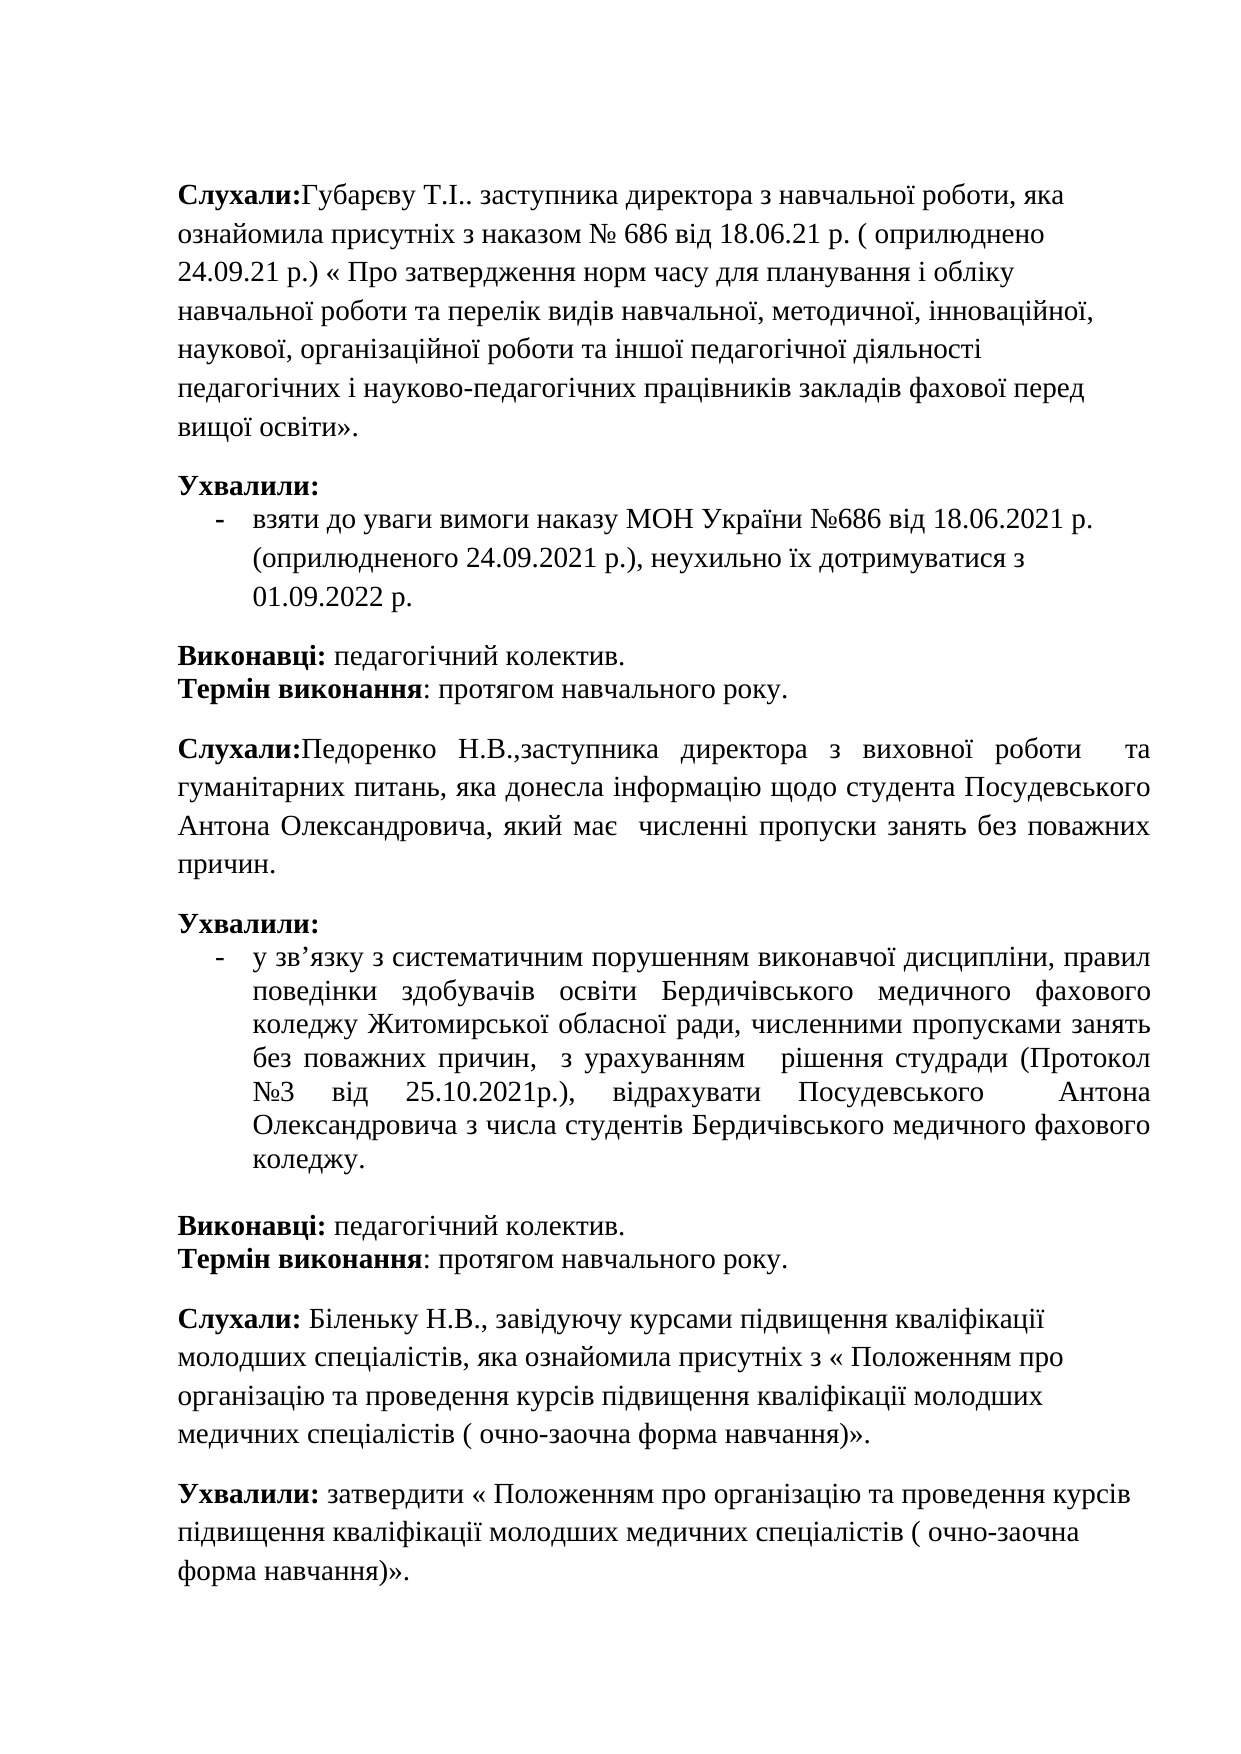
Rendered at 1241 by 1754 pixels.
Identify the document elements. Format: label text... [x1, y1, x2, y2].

text Термін виконання: протягом навчального року. [177, 672, 1152, 705]
list взяти до уваги вимоги наказу МОН України №686 від 18.06.2021 р. (оприлюдненого 24.09.2021 р.), неухильно їх дотримуватися з 01.09.2022 р. [215, 502, 1152, 612]
text Ухвалили: [177, 468, 1152, 502]
text Слухали:Губарєву Т.І.. заступника директора з навчальної роботи, яка ознайомила присутніх з наказом № 686 від 18.06.21 р. ( оприлюднено 24.09.21 р.) « Про затвердження норм часу для планування і обліку навчальної роботи та перелік видів навчальної, методичної, інноваційної, наукової, організаційної роботи та іншої педагогічної діяльності педагогічних і науково-педагогічних працівників закладів фахової перед вищої освіти». [177, 177, 1152, 442]
text Ухвалили: затвердити « Положенням про організацію та проведення курсів підвищення кваліфікації молодших медичних спеціалістів ( очно-заочна форма навчання)». [177, 1476, 1152, 1586]
text Виконавці: педагогічний колектив. [177, 1208, 1152, 1241]
text Ухвалили: [177, 906, 1152, 939]
list у зв’язку з систематичним порушенням виконавчої дисципліни, правил поведінки здобувачів освіти Бердичівського медичного фахового коледжу Житомирської обласної ради, численними пропусками занять без поважних причин, з урахуванням рішення студради (Протокол №3 від 25.10.2021р.), відрахувати Посудевського Антона Олександровича з числа студентів Бердичівського медичного фахового коледжу. [215, 939, 1152, 1174]
text Термін виконання: протягом навчального року. [177, 1241, 1152, 1275]
text Виконавці: педагогічний колектив. [177, 638, 1152, 672]
text Слухали:Педоренко Н.В.,заступника директора з виховної роботи та гуманітарних питань, яка донесла інформацію щодо студента Посудевського Антона Олександровича, який має численні пропуски занять без поважних причин. [177, 731, 1152, 880]
text Слухали: Біленьку Н.В., завідуючу курсами підвищення кваліфікації молодших спеціалістів, яка ознайомила присутніх з « Положенням про організацію та проведення курсів підвищення кваліфікації молодших медичних спеціалістів ( очно-заочна форма навчання)». [177, 1301, 1152, 1450]
